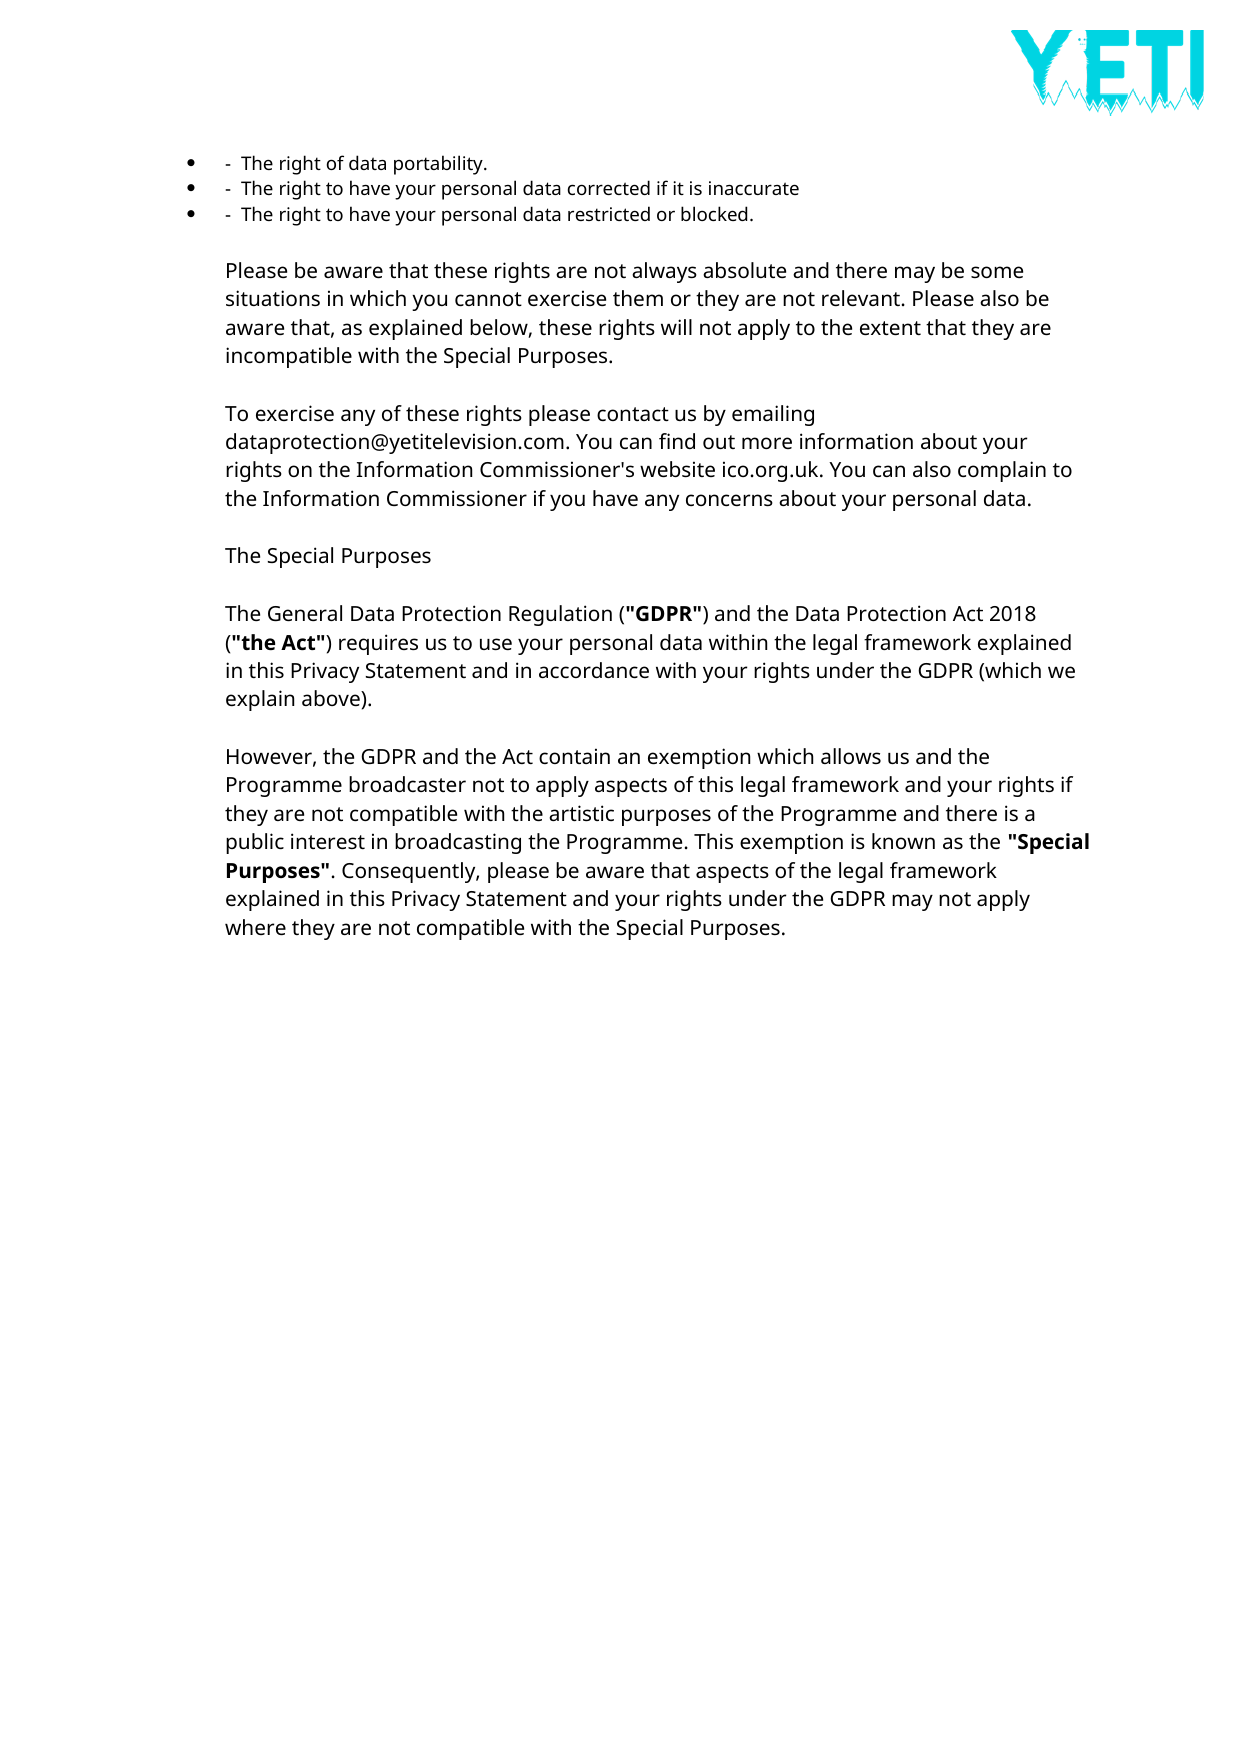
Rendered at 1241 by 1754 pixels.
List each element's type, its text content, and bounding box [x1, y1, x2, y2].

picture [1010, 30, 1204, 116]
list - The right to have your personal data corrected if it is inaccurate [187, 176, 1090, 201]
text However, the GDPR and the Act contain an exemption which allows us and the Programme broadcaster not to apply aspects of this legal framework and your rights if they are not compatible with the artistic purposes of the Programme and there is a public interest in broadcasting the Programme. This exemption is known as the "Special Purposes". Consequently, please be aware that aspects of the legal framework explained in this Privacy Statement and your rights under the GDPR may not apply where they are not compatible with the Special Purposes. [225, 742, 1090, 941]
list - The right of data portability. [187, 150, 1090, 176]
text Please be aware that these rights are not always absolute and there may be some situations in which you cannot exercise them or they are not relevant. Please also be aware that, as explained below, these rights will not apply to the extent that they are incompatible with the Special Purposes. [225, 256, 1090, 369]
text To exercise any of these rights please contact us by emailing dataprotection@yetitelevision.com. You can find out more information about your rights on the Information Commissioner's website ico.org.uk. You can also complain to the Information Commissioner if you have any concerns about your personal data. [225, 399, 1090, 512]
text The Special Purposes [225, 542, 1090, 570]
text The General Data Protection Regulation ("GDPR") and the Data Protection Act 2018 ("the Act") requires us to use your personal data within the legal framework explained in this Privacy Statement and in accordance with your rights under the GDPR (which we explain above). [225, 599, 1090, 713]
list - The right to have your personal data restricted or blocked. [187, 201, 1090, 227]
